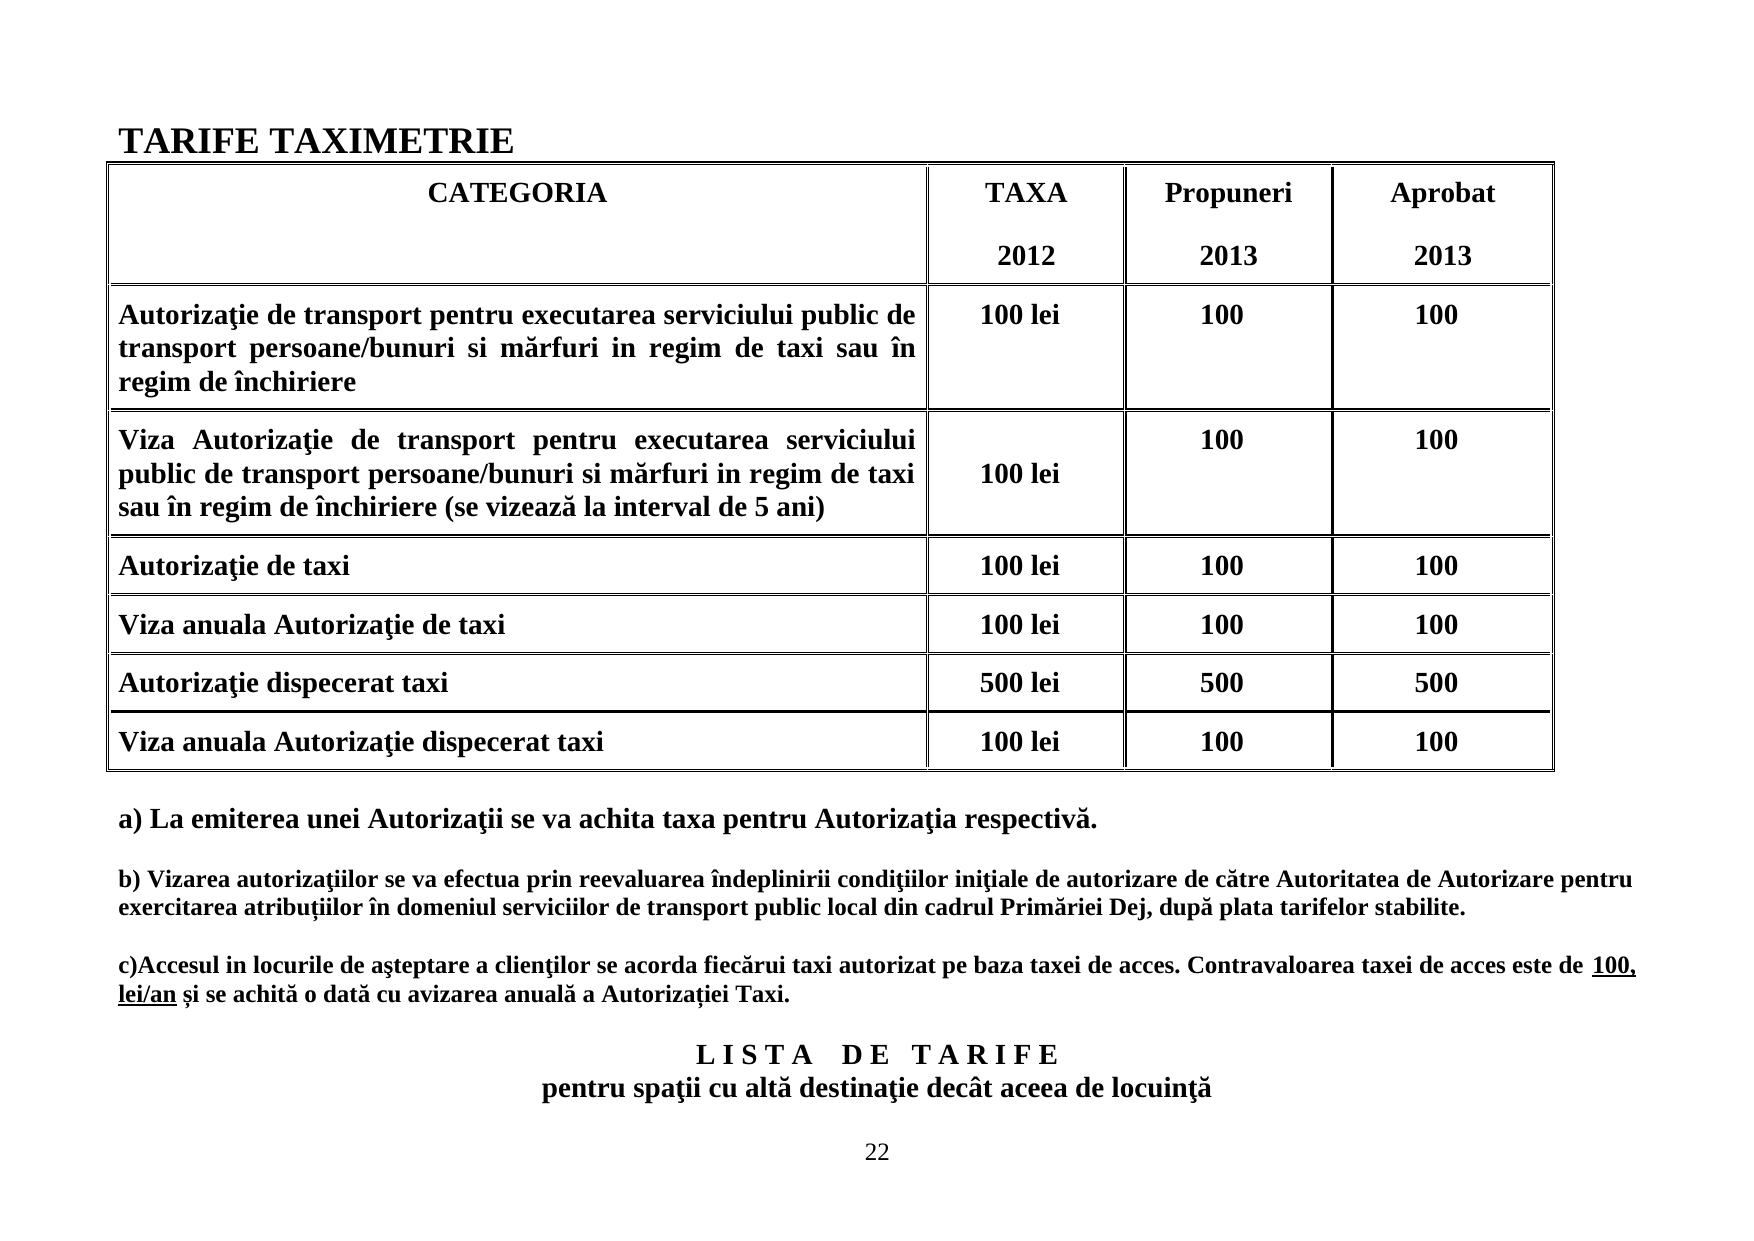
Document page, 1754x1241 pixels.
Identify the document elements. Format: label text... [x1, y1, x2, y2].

table_cell 100 [1127, 286, 1331, 408]
text pentru spaţii cu altă destinaţie decât aceea de locuinţă [118, 1071, 1636, 1104]
text c)Accesul in locurile de aşteptare a clienţilor se acorda fiecărui taxi autorizat pe baza taxei de acces. Contravaloarea taxei de acces este de 100, lei/an și se achită o dată cu avizarea anuală a Autorizației Taxi. [118, 950, 1636, 1008]
table_cell Viza Autorizaţie de transport pentru executarea serviciului public de transport persoane/bunuri si mărfuri in regim de taxi sau în regim de închiriere (se vizează la interval de 5 ani) [109, 408, 926, 534]
text TARIFE TAXIMETRIE [118, 118, 1636, 161]
table_header Propuneri 2013 [1125, 163, 1332, 283]
table_cell 100 [1334, 408, 1552, 534]
table_cell 100 [1125, 713, 1332, 769]
table_cell 100 [1127, 596, 1331, 651]
table_cell 100 lei [929, 596, 1123, 651]
table_cell 100 [1127, 538, 1331, 593]
table_cell 500 [1334, 651, 1552, 710]
table_header TAXA 2012 [928, 163, 1125, 283]
table_cell 100 lei [929, 286, 1123, 408]
table_cell Autorizaţie de transport pentru executarea serviciului public de transport persoane/bunuri si mărfuri in regim de taxi sau în regim de închiriere [107, 283, 927, 408]
table_cell 100 [1332, 593, 1553, 651]
table_header Aprobat 2013 [1332, 165, 1552, 283]
text a) La emiterea unei Autorizaţii se va achita taxa pentru Autorizaţia respectivă. [118, 801, 1636, 834]
table_cell 100 lei [928, 710, 1125, 769]
table_cell Viza anuala Autorizaţie dispecerat taxi [109, 710, 927, 769]
table_cell Autorizaţie de taxi [109, 534, 926, 593]
table_cell 500 [1127, 655, 1331, 710]
table_cell Viza anuala Autorizaţie de taxi [107, 593, 927, 651]
table_cell Autorizaţie dispecerat taxi [109, 651, 926, 710]
table_cell 100 lei [929, 412, 1123, 534]
table_cell 100 [1334, 534, 1552, 593]
table_cell 100 [1332, 283, 1553, 408]
table_cell 500 lei [929, 655, 1123, 710]
subtitle L I S T A D E T A R I F E [118, 1037, 1636, 1071]
table_header CATEGORIA [109, 165, 927, 283]
table_cell 100 lei [929, 538, 1123, 593]
table_cell 100 [1127, 412, 1331, 534]
table_cell 100 [1332, 710, 1552, 769]
text b) Vizarea autorizaţiilor se va efectua prin reevaluarea îndeplinirii condiţiilor iniţiale de autorizare de către Autoritatea de Autorizare pentru exercitarea atribuțiilor în domeniul serviciilor de transport public local din cadrul Primăriei Dej, după plata tarifelor stabilite. [118, 864, 1636, 921]
